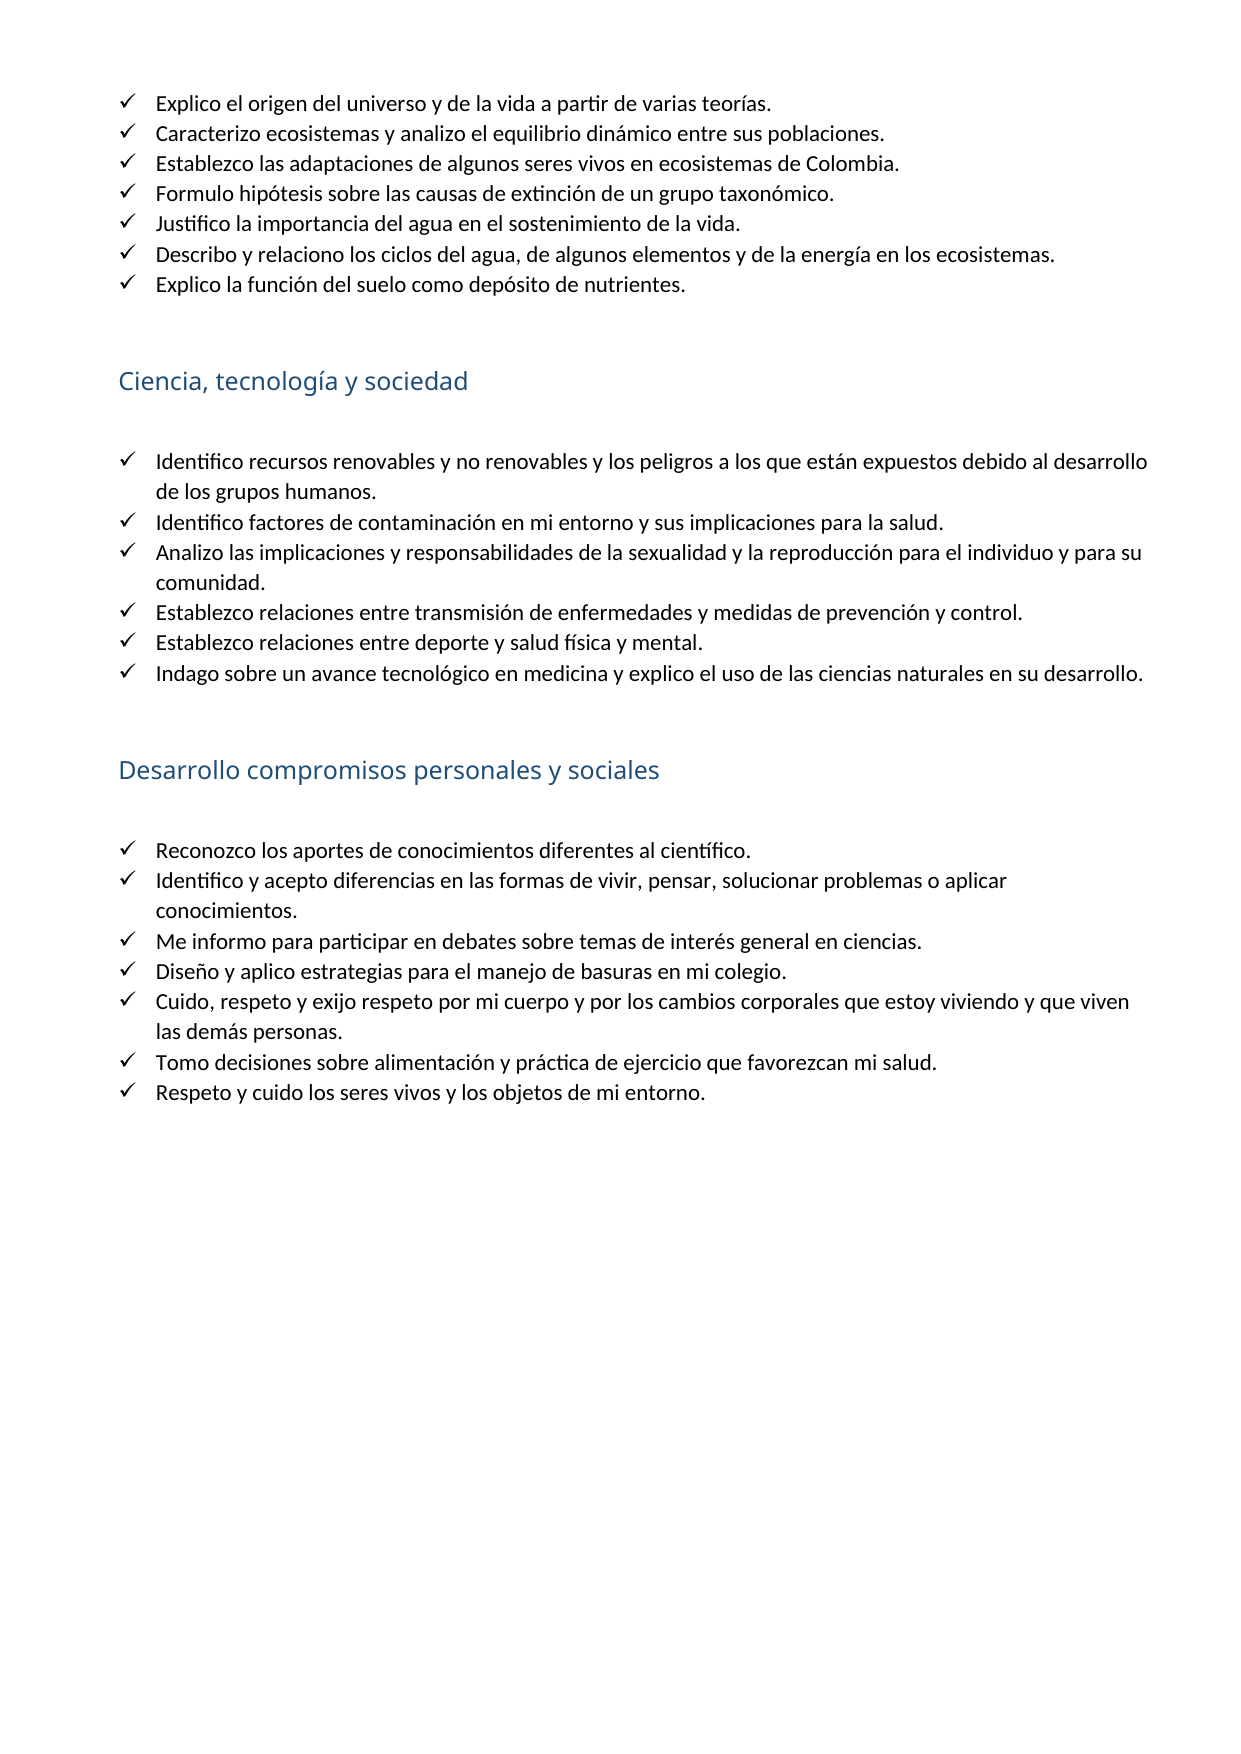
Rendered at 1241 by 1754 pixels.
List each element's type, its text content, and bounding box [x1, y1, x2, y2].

list Describo y relaciono los ciclos del agua, de algunos elementos y de la energía en los ecosistemas. [118, 240, 1152, 268]
list Establezco relaciones entre transmisión de enfermedades y medidas de prevención y control. [118, 598, 1152, 626]
list Identifico y acepto diferencias en las formas de vivir, pensar, solucionar problemas o aplicar conocimientos. [118, 866, 1152, 924]
list Indago sobre un avance tecnológico en medicina y explico el uso de las ciencias naturales en su desarrollo. [118, 659, 1152, 687]
list Reconozco los aportes de conocimientos diferentes al científico. [118, 836, 1152, 864]
list Justifico la importancia del agua en el sostenimiento de la vida. [118, 209, 1152, 237]
list Establezco las adaptaciones de algunos seres vivos en ecosistemas de Colombia. [118, 149, 1152, 177]
list Respeto y cuido los seres vivos y los objetos de mi entorno. [118, 1078, 1152, 1106]
list Cuido, respeto y exijo respeto por mi cuerpo y por los cambios corporales que estoy viviendo y que viven las demás personas. [118, 987, 1152, 1045]
subtitle Desarrollo compromisos personales y sociales [118, 752, 1152, 787]
list Analizo las implicaciones y responsabilidades de la sexualidad y la reproducción para el individuo y para su comunidad. [118, 538, 1152, 596]
list Explico el origen del universo y de la vida a partir de varias teorías. [118, 89, 1152, 117]
list Me informo para participar en debates sobre temas de interés general en ciencias. [118, 927, 1152, 955]
list Establezco relaciones entre deporte y salud física y mental. [118, 628, 1152, 657]
list Caracterizo ecosistemas y analizo el equilibrio dinámico entre sus poblaciones. [118, 119, 1152, 147]
list Diseño y aplico estrategias para el manejo de basuras en mi colegio. [118, 957, 1152, 985]
subtitle Ciencia, tecnología y sociedad [118, 364, 1152, 398]
list Identifico factores de contaminación en mi entorno y sus implicaciones para la salud. [118, 508, 1152, 536]
list Identifico recursos renovables y no renovables y los peligros a los que están expuestos debido al desarrollo de los grupos humanos. [118, 447, 1152, 506]
list Explico la función del suelo como depósito de nutrientes. [118, 270, 1152, 298]
list Formulo hipótesis sobre las causas de extinción de un grupo taxonómico. [118, 179, 1152, 207]
list Tomo decisiones sobre alimentación y práctica de ejercicio que favorezcan mi salud. [118, 1048, 1152, 1076]
